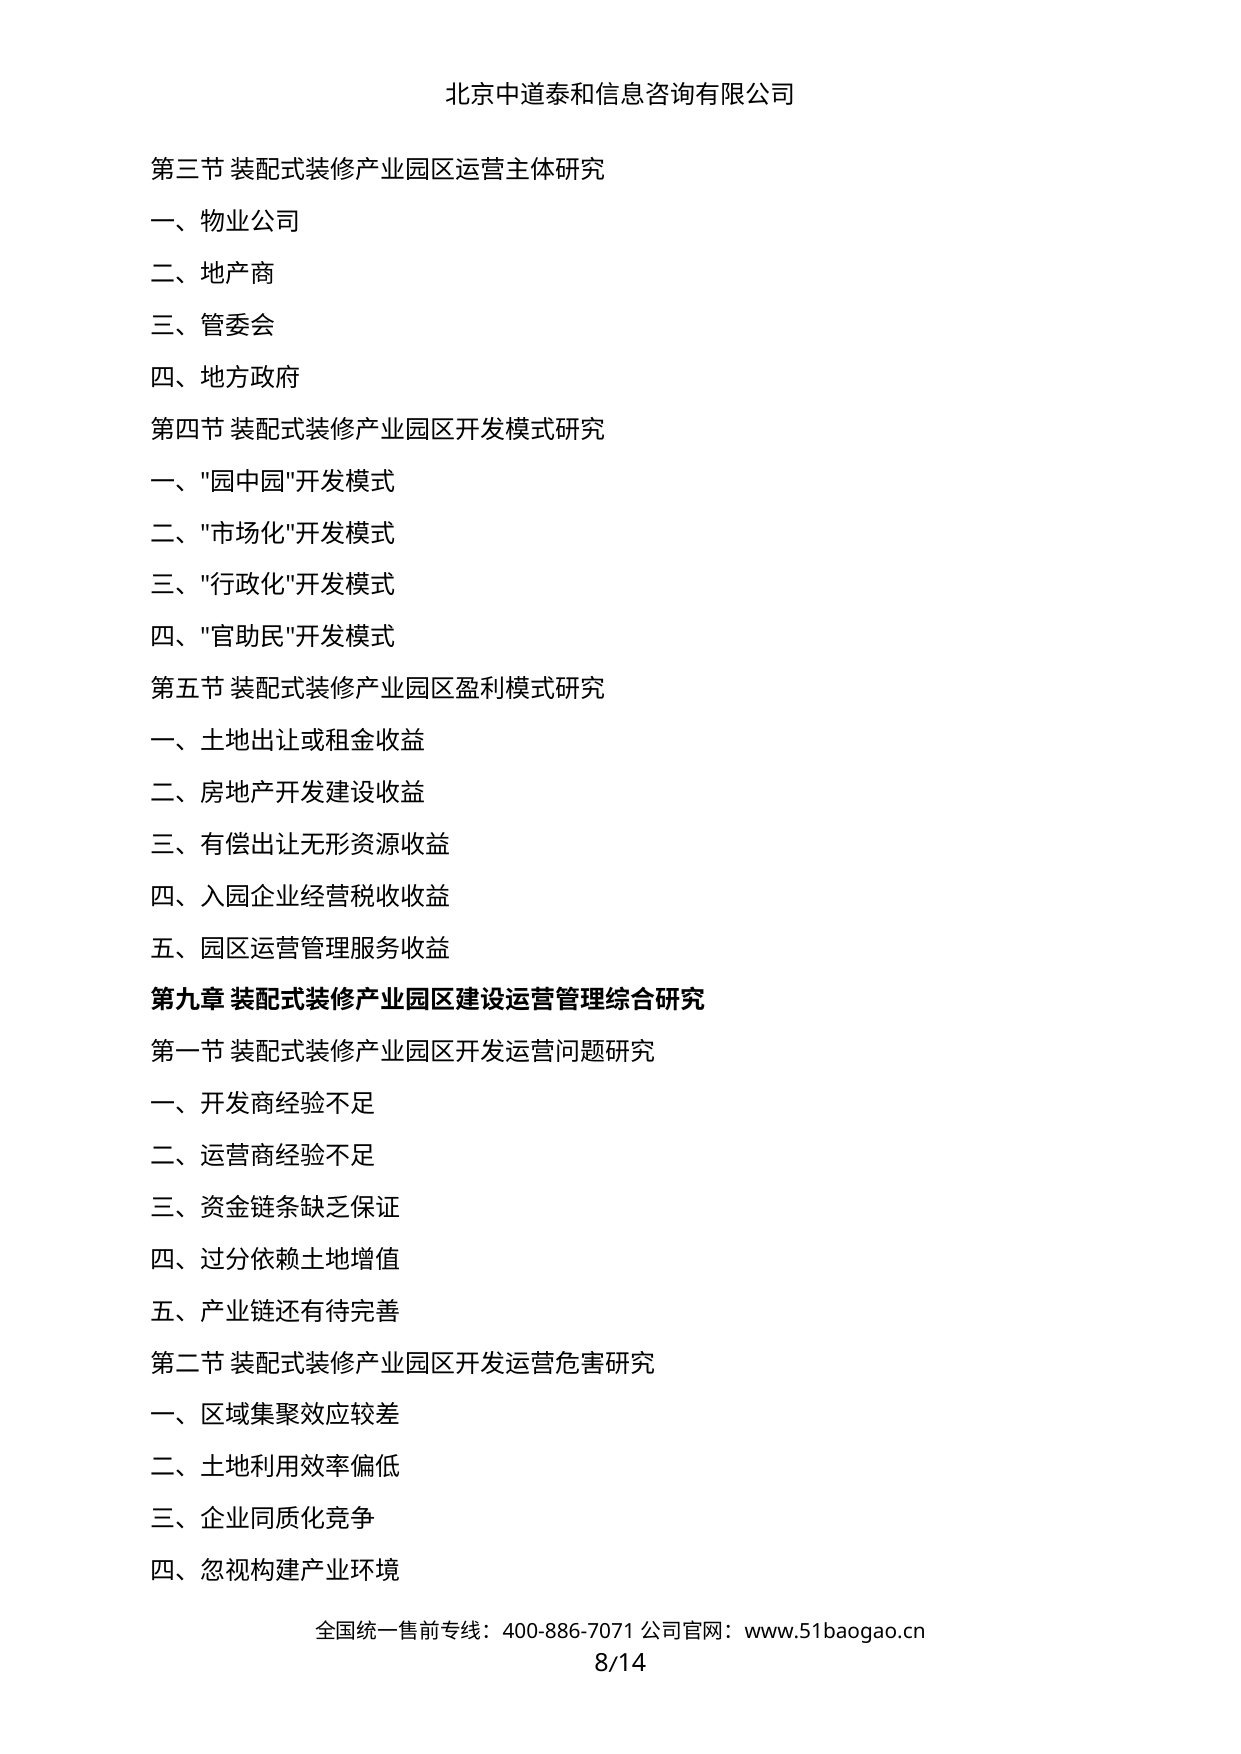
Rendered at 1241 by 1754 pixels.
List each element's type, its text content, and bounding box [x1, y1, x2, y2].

text 二、地产商 [150, 254, 1090, 290]
text 第一节 装配式装修产业园区开发运营问题研究 [150, 1032, 1090, 1068]
text 第二节 装配式装修产业园区开发运营危害研究 [150, 1343, 1090, 1379]
text 一、"园中园"开发模式 [150, 461, 1090, 497]
text 三、企业同质化竞争 [150, 1499, 1090, 1535]
text 四、入园企业经营税收收益 [150, 876, 1090, 912]
text 三、"行政化"开发模式 [150, 565, 1090, 601]
text 第三节 装配式装修产业园区运营主体研究 [150, 150, 1090, 186]
text 一、区域集聚效应较差 [150, 1395, 1090, 1431]
text 一、土地出让或租金收益 [150, 721, 1090, 757]
text 五、园区运营管理服务收益 [150, 928, 1090, 964]
text 二、房地产开发建设收益 [150, 772, 1090, 809]
text 四、地方政府 [150, 357, 1090, 394]
text 第四节 装配式装修产业园区开发模式研究 [150, 409, 1090, 446]
text 一、开发商经验不足 [150, 1084, 1090, 1120]
text 二、运营商经验不足 [150, 1136, 1090, 1172]
text 四、忽视构建产业环境 [150, 1551, 1090, 1587]
text 四、过分依赖土地增值 [150, 1239, 1090, 1276]
text 第五节 装配式装修产业园区盈利模式研究 [150, 669, 1090, 705]
text 三、资金链条缺乏保证 [150, 1187, 1090, 1224]
text 三、有偿出让无形资源收益 [150, 824, 1090, 861]
text 第九章 装配式装修产业园区建设运营管理综合研究 [150, 980, 1090, 1016]
text 二、"市场化"开发模式 [150, 513, 1090, 549]
text 五、产业链还有待完善 [150, 1291, 1090, 1327]
text 二、土地利用效率偏低 [150, 1447, 1090, 1483]
text 一、物业公司 [150, 202, 1090, 238]
text 四、"官助民"开发模式 [150, 617, 1090, 653]
text 三、管委会 [150, 306, 1090, 342]
